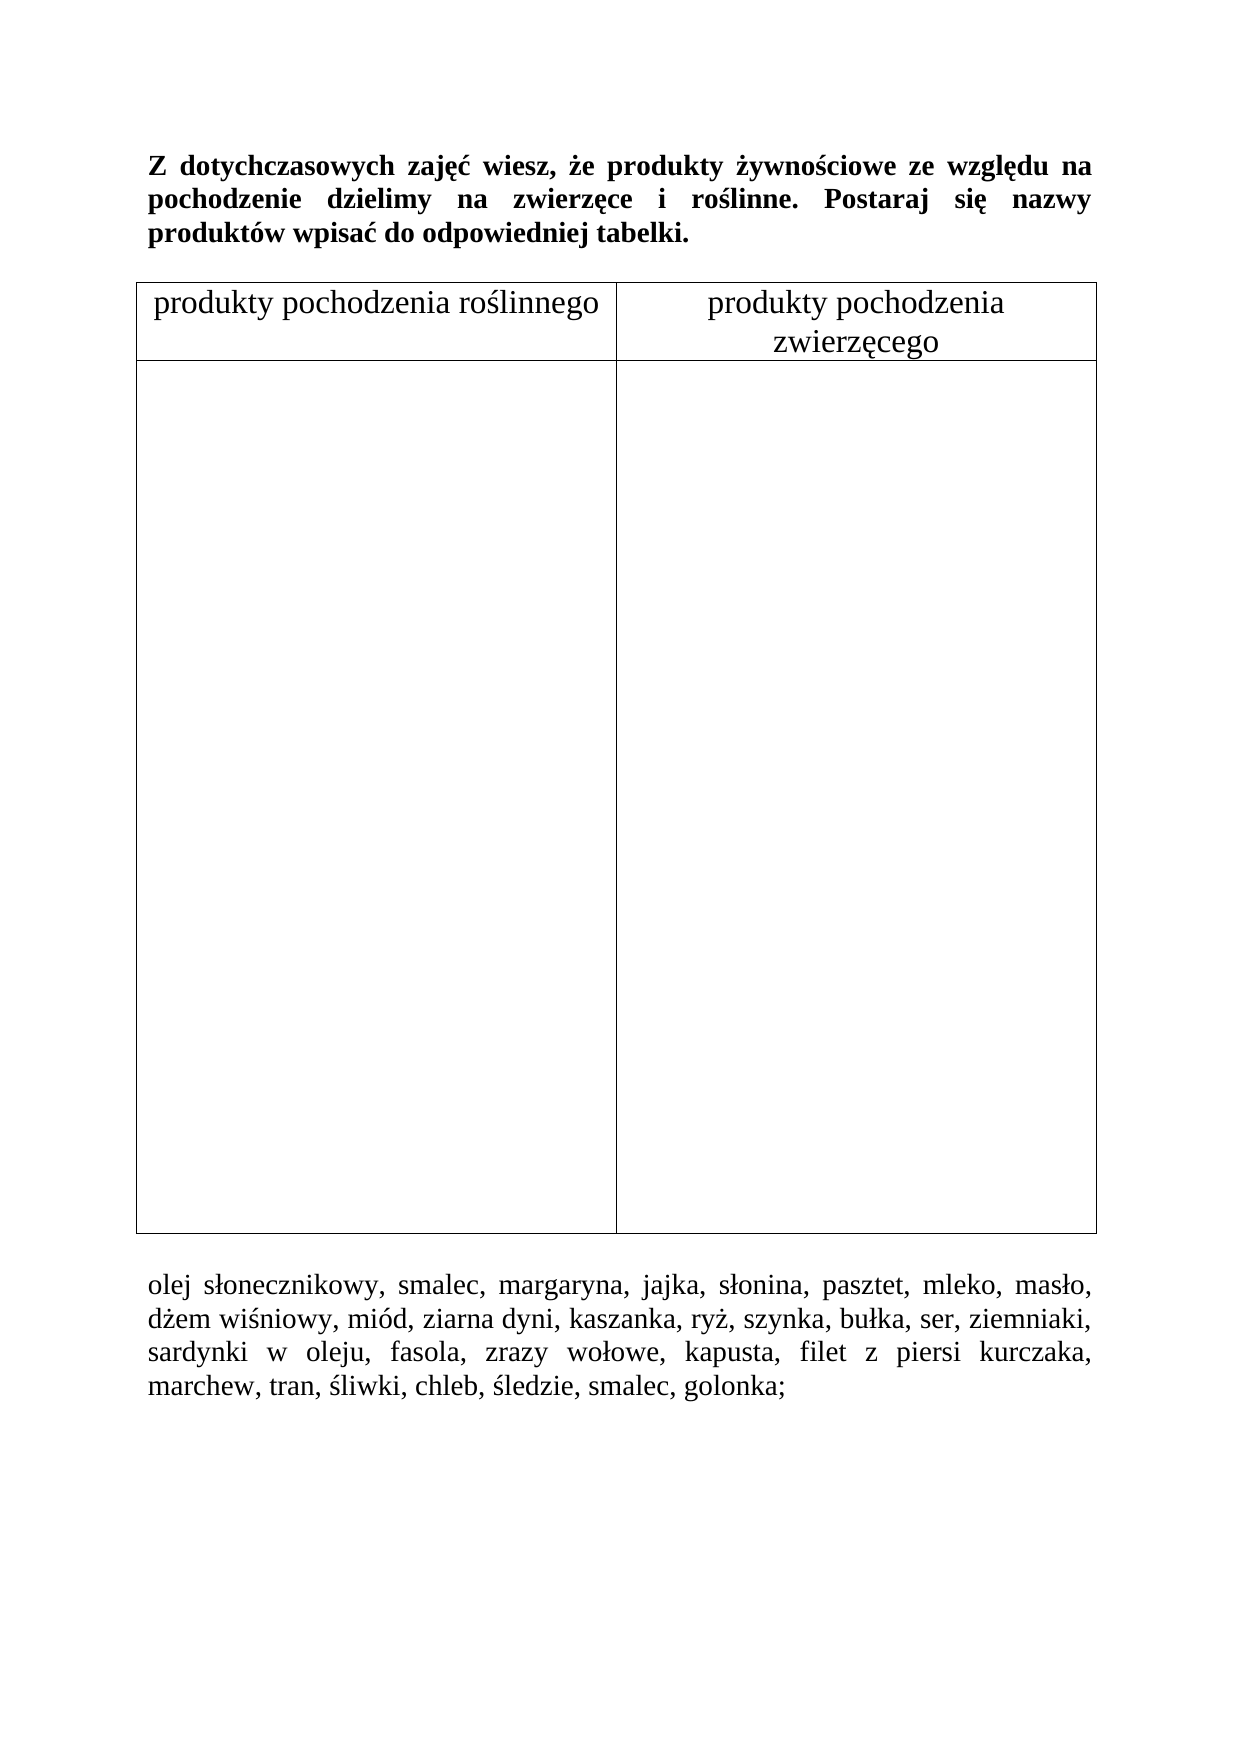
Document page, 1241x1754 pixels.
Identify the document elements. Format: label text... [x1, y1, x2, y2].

text olej słonecznikowy, smalec, margaryna, jajka, słonina, pasztet, mleko, masło, dżem wiśniowy, miód, ziarna dyni, kaszanka, ryż, szynka, bułka, ser, ziemniaki, sardynki w oleju, fasola, zrazy wołowe, kapusta, filet z piersi kurczaka, marchew, tran, śliwki, chleb, śledzie, smalec, golonka; [148, 1267, 1093, 1401]
text Z dotychczasowych zajęć wiesz, że produkty żywnościowe ze względu na pochodzenie dzielimy na zwierzęce i roślinne. Postaraj się nazwy produktów wpisać do odpowiedniej tabelki. [148, 148, 1093, 248]
table_header produkty pochodzenia roślinnego [137, 283, 616, 359]
table_header produkty pochodzenia zwierzęcego [617, 283, 1096, 359]
table_cell [617, 361, 1096, 1233]
table_cell [137, 361, 616, 1233]
